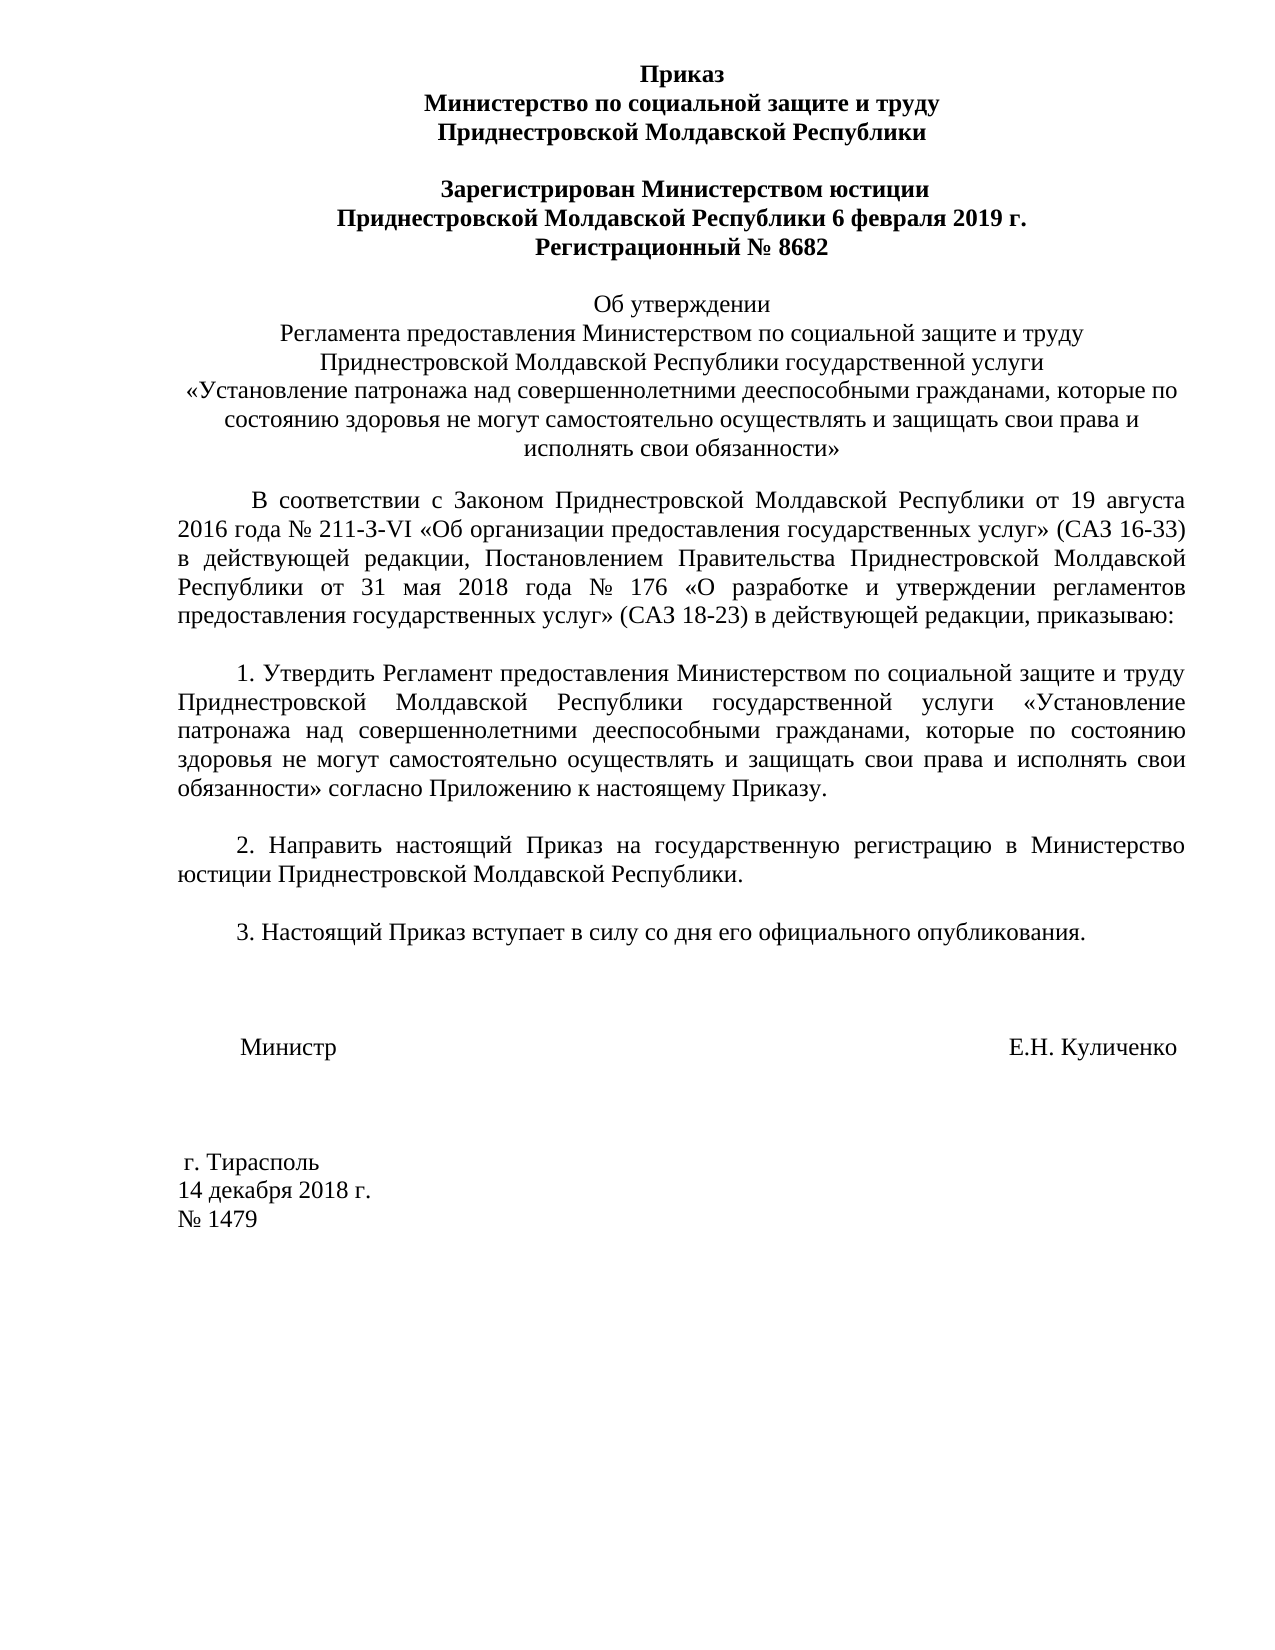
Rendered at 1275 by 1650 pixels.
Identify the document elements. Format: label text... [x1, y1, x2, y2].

text № 1479 [177, 1204, 1186, 1233]
text Регламента предоставления Министерством по социальной защите и труду [177, 318, 1186, 347]
text Министерство по социальной защите и труду [177, 88, 1186, 117]
text В соответствии с Законом Приднестровской Молдавской Республики от 19 августа 2016 года № 211-З-VI «Об организации предоставления государственных услуг» (САЗ 16-33) в действующей редакции, Постановлением Правительства Приднестровской Молдавской Республики от 31 мая 2018 года № 176 «О разработке и утверждении регламентов предоставления государственных услуг» (САЗ 18-23) в действующей редакции, приказываю: [177, 486, 1186, 629]
text Приднестровской Молдавской Республики государственной услуги [177, 347, 1186, 375]
text Зарегистрирован Министерством юстиции [177, 174, 1186, 203]
text 3. Настоящий Приказ вступает в силу со дня его официального опубликования. [177, 917, 1186, 946]
text Регистрационный № 8682 [177, 232, 1186, 260]
text 1. Утвердить Регламент предоставления Министерством по социальной защите и труду Приднестровской Молдавской Республики государственной услуги «Установление патронажа над совершеннолетними дееспособными гражданами, которые по состоянию здоровья не могут самостоятельно осуществлять и защищать свои права и исполнять свои обязанности» согласно Приложению к настоящему Приказу. [177, 658, 1186, 802]
text 14 декабря 2018 г. [177, 1176, 1186, 1204]
text Приднестровской Молдавской Республики [177, 117, 1186, 145]
text Приказ [177, 59, 1186, 88]
text «Установление патронажа над совершеннолетними дееспособными гражданами, которые по состоянию здоровья не могут самостоятельно осуществлять и защищать свои права и исполнять свои обязанности» [177, 375, 1186, 462]
text 2. Направить настоящий Приказ на государственную регистрацию в Министерство юстиции Приднестровской Молдавской Республики. [177, 831, 1186, 888]
text Приднестровской Молдавской Республики 6 февраля 2019 г. [177, 203, 1186, 232]
text Министр Е.Н. Куличенко [177, 1032, 1186, 1061]
text Об утверждении [177, 289, 1186, 318]
text г. Тирасполь [177, 1147, 1186, 1176]
